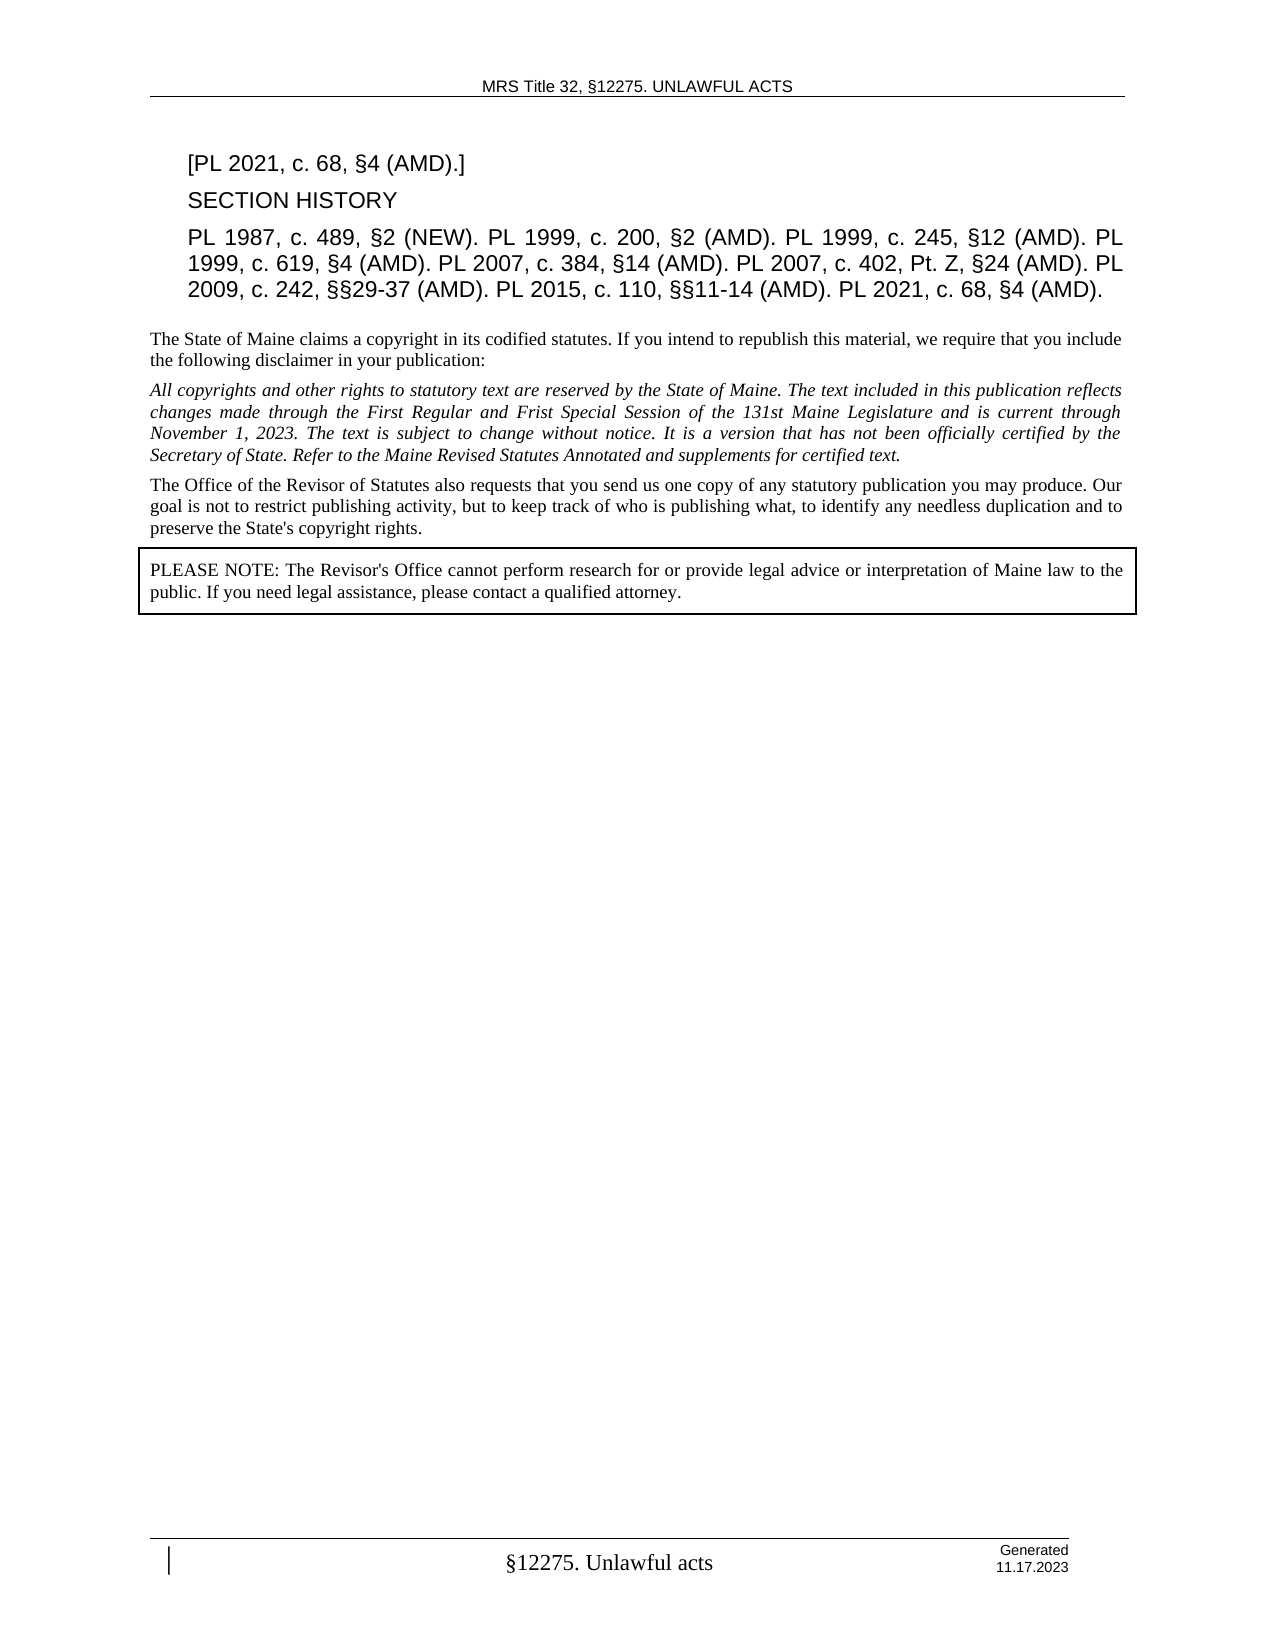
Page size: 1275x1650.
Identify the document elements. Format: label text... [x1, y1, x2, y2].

text SECTION HISTORY [187, 187, 1125, 213]
text All copyrights and other rights to statutory text are reserved by the State of Maine. The text included in this publication reflects changes made through the First Regular and Frist Special Session of the 131st Maine Legislature and is current through November 1, 2023 . The text is subject to change without notice. It is a version that has not been officially certified by the Secretary of State. Refer to the Maine Revised Statutes Annotated and supplements for certified text. [150, 379, 1125, 465]
text PL 1987, c. 489, §2 (NEW). PL 1999, c. 200, §2 (AMD). PL 1999, c. 245, §12 (AMD). PL 1999, c. 619, §4 (AMD). PL 2007, c. 384, §14 (AMD). PL 2007, c. 402, Pt. Z, §24 (AMD). PL 2009, c. 242, §§29-37 (AMD). PL 2015, c. 110, §§11-14 (AMD). PL 2021, c. 68, §4 (AMD). [187, 223, 1125, 303]
text [PL 2021, c. 68, §4 (AMD).] [187, 150, 1125, 176]
text PLEASE NOTE: The Revisor's Office cannot perform research for or provide legal advice or interpretation of Maine law to the public. If you need legal assistance, please contact a qualified attorney. [140, 549, 1135, 613]
text The Office of the Revisor of Statutes also requests that you send us one copy of any statutory publication you may produce. Our goal is not to restrict publishing activity, but to keep track of who is publishing what, to identify any needless duplication and to preserve the State's copyright rights. [150, 474, 1125, 538]
text The State of Maine claims a copyright in its codified statutes. If you intend to republish this material, we require that you include the following disclaimer in your publication: [150, 328, 1125, 371]
